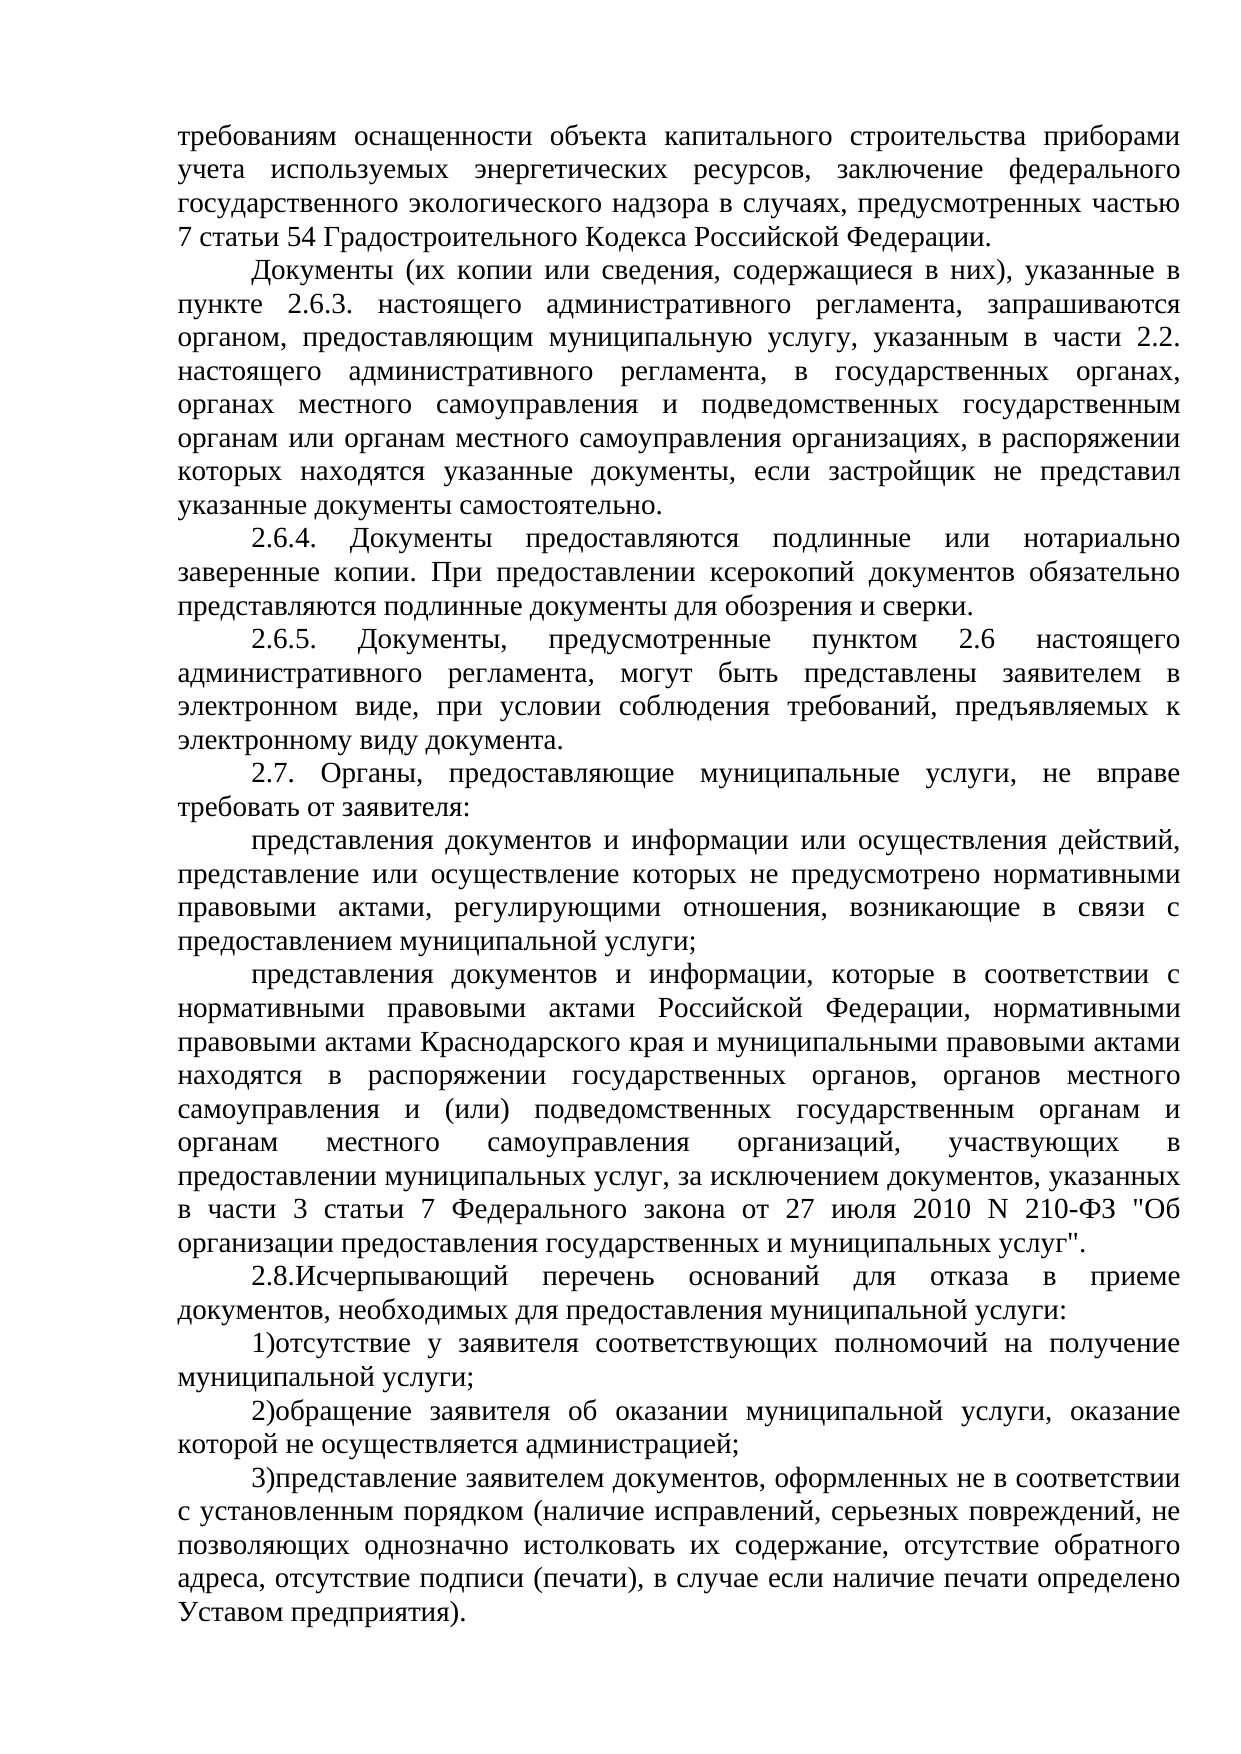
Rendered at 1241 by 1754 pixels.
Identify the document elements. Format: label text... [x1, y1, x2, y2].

text 2.6.5. Документы, предусмотренные пунктом 2.6 настоящего административного регламента, могут быть представлены заявителем в электронном виде, при условии соблюдения требований, предъявляемых к электронному виду документа. [177, 621, 1181, 755]
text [177, 118, 1181, 252]
text 2.7. Органы, предоставляющие муниципальные услуги, не вправе требовать от заявителя: [177, 755, 1181, 822]
text представления документов и информации или осуществления действий, представление или осуществление которых не предусмотрено нормативными правовыми актами, регулирующими отношения, возникающие в связи с предоставлением муниципальной услуги; [177, 822, 1181, 957]
text 2.6.4. Документы предоставляются подлинные или нотариально заверенные копии. При предоставлении ксерокопий документов обязательно представляются подлинные документы для обозрения и сверки. [177, 521, 1181, 621]
text представления документов и информации, которые в соответствии с нормативными правовыми актами Российской Федерации, нормативными правовыми актами Краснодарского края и муниципальными правовыми актами находятся в распоряжении государственных органов, органов местного самоуправления и (или) подведомственных государственным органам и органам местного самоуправления организаций, участвующих в предоставлении муниципальных услуг, за исключением документов, указанных в части 3 статьи 7 Федерального закона от 27 июля 2010 N 210-ФЗ "Об организации предоставления государственных и муниципальных услуг". [177, 957, 1181, 1258]
text Документы (их копии или сведения, содержащиеся в них), указанные в пункте 2.6.3. настоящего административного регламента, запрашиваются органом, предоставляющим муниципальную услугу, указанным в части 2.2. настоящего административного регламента, в государственных органах, органах местного самоуправления и подведомственных государственным органам или органам местного самоуправления организациях, в распоряжении которых находятся указанные документы, если застройщик не представил указанные документы самостоятельно. [177, 252, 1181, 521]
text 3)представление заявителем документов, оформленных не в соответствии с установленным порядком (наличие исправлений, серьезных повреждений, не позволяющих однозначно истолковать их содержание, отсутствие обратного адреса, отсутствие подписи (печати), в случае если наличие печати определено Уставом предприятия). [177, 1460, 1181, 1627]
text 2.8.Исчерпывающий перечень оснований для отказа в приеме документов, необходимых для предоставления муниципальной услуги: [177, 1258, 1181, 1326]
text 1)отсутствие у заявителя соответствующих полномочий на получение муниципальной услуги; [177, 1326, 1181, 1393]
text 2)обращение заявителя об оказании муниципальной услуги, оказание которой не осуществляется администрацией; [177, 1393, 1181, 1460]
